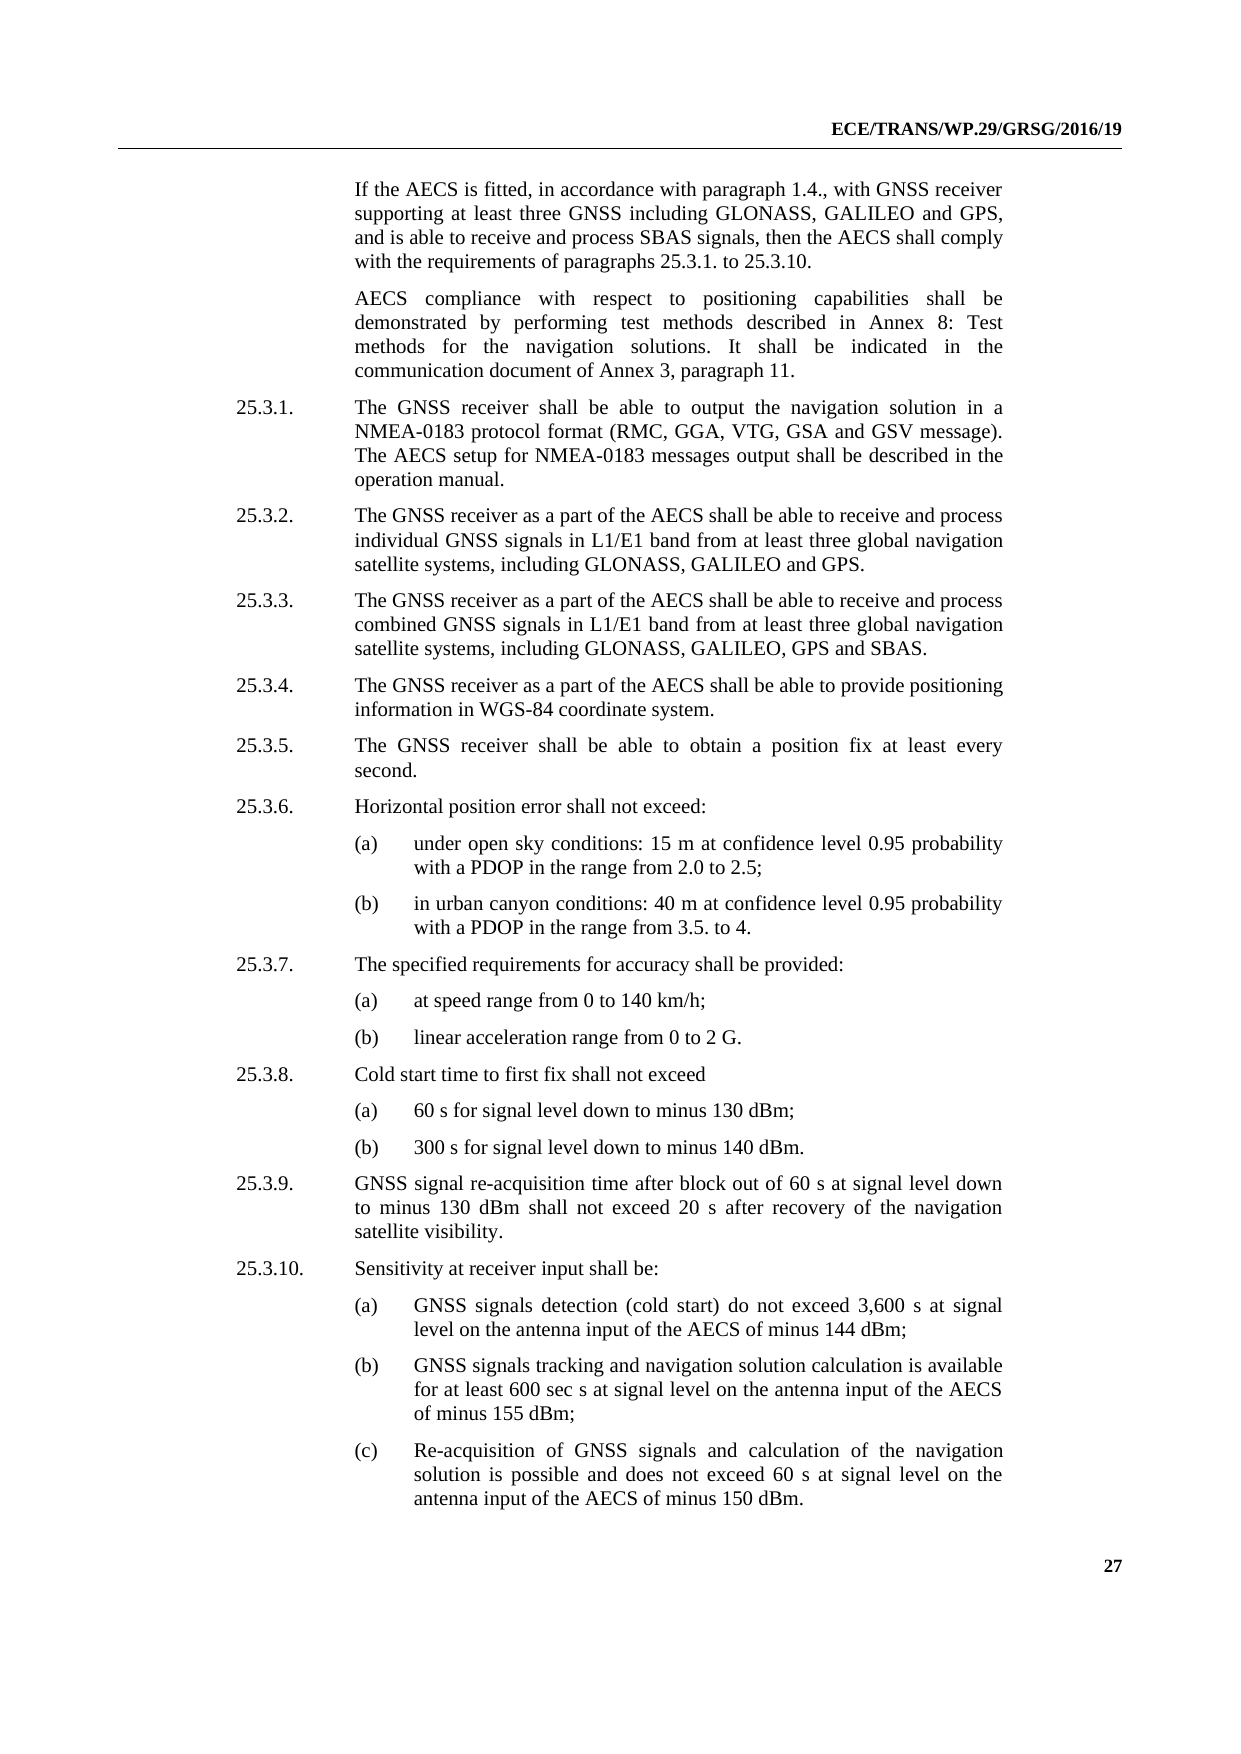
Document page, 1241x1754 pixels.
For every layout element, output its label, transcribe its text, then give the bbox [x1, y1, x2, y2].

text (a) GNSS signals detection (cold start) do not exceed 3,600 s at signal level on the antenna input of the AECS of minus 144 dBm; [236, 1292, 1004, 1341]
text (c) Re-acquisition of GNSS signals and calculation of the navigation solution is possible and does not exceed 60 s at signal level on the antenna input of the AECS of minus 150 dBm. [236, 1438, 1004, 1510]
text 25.3.5. The GNSS receiver shall be able to obtain a position fix at least every second. [236, 733, 1004, 782]
text 25.3.1. The GNSS receiver shall be able to output the navigation solution in a NMEA-0183 protocol format (RMC, GGA, VTG, GSA and GSV message). The AECS setup for NMEA-0183 messages output shall be described in the operation manual. [236, 395, 1004, 491]
text If the AECS is fitted, in accordance with paragraph 1.4., with GNSS receiver supporting at least three GNSS including GLONASS, GALILEO and GPS, and is able to receive and process SBAS signals, then the AECS shall comply with the requirements of paragraphs 25.3.1. to 25.3.10. [236, 177, 1004, 273]
text 25.3.9. GNSS signal re-acquisition time after block out of 60 s at signal level down to minus 130 dBm shall not exceed 20 s after recovery of the navigation satellite visibility. [236, 1171, 1004, 1243]
text (a) 60 s for signal level down to minus 130 dBm; [236, 1098, 1004, 1122]
text (a) under open sky conditions: 15 m at confidence level 0.95 probability with a PDOP in the range from 2.0 to 2.5; [236, 831, 1004, 879]
text (b) 300 s for signal level down to minus 140 dBm. [236, 1135, 1004, 1159]
text 25.3.10. Sensitivity at receiver input shall be: [236, 1256, 1004, 1280]
text 25.3.4. The GNSS receiver as a part of the AECS shall be able to provide positioning information in WGS-84 coordinate system. [236, 673, 1004, 721]
text (b) GNSS signals tracking and navigation solution calculation is available for at least 600 sec s at signal level on the antenna input of the AECS of minus 155 dBm; [236, 1353, 1004, 1425]
text (a) at speed range from 0 to 140 km/h; [236, 988, 1004, 1012]
text (b) in urban canyon conditions: 40 m at confidence level 0.95 probability with a PDOP in the range from 3.5. to 4. [236, 891, 1004, 939]
text (b) linear acceleration range from 0 to 2 G. [236, 1025, 1004, 1049]
text 25.3.2. The GNSS receiver as a part of the AECS shall be able to receive and process individual GNSS signals in L1/E1 band from at least three global navigation satellite systems, including GLONASS, GALILEO and GPS. [236, 503, 1004, 576]
text 25.3.3. The GNSS receiver as a part of the AECS shall be able to receive and process combined GNSS signals in L1/E1 band from at least three global navigation satellite systems, including GLONASS, GALILEO, GPS and SBAS. [236, 588, 1004, 660]
text 25.3.6. Horizontal position error shall not exceed: [236, 794, 1004, 818]
text AECS compliance with respect to positioning capabilities shall be demonstrated by performing test methods described in Annex 8: Test methods for the navigation solutions. It shall be indicated in the communication document of Annex 3, paragraph 11. [236, 286, 1004, 382]
text 25.3.8. Cold start time to first fix shall not exceed [236, 1062, 1004, 1086]
text 25.3.7. The specified requirements for accuracy shall be provided: [236, 952, 1004, 976]
